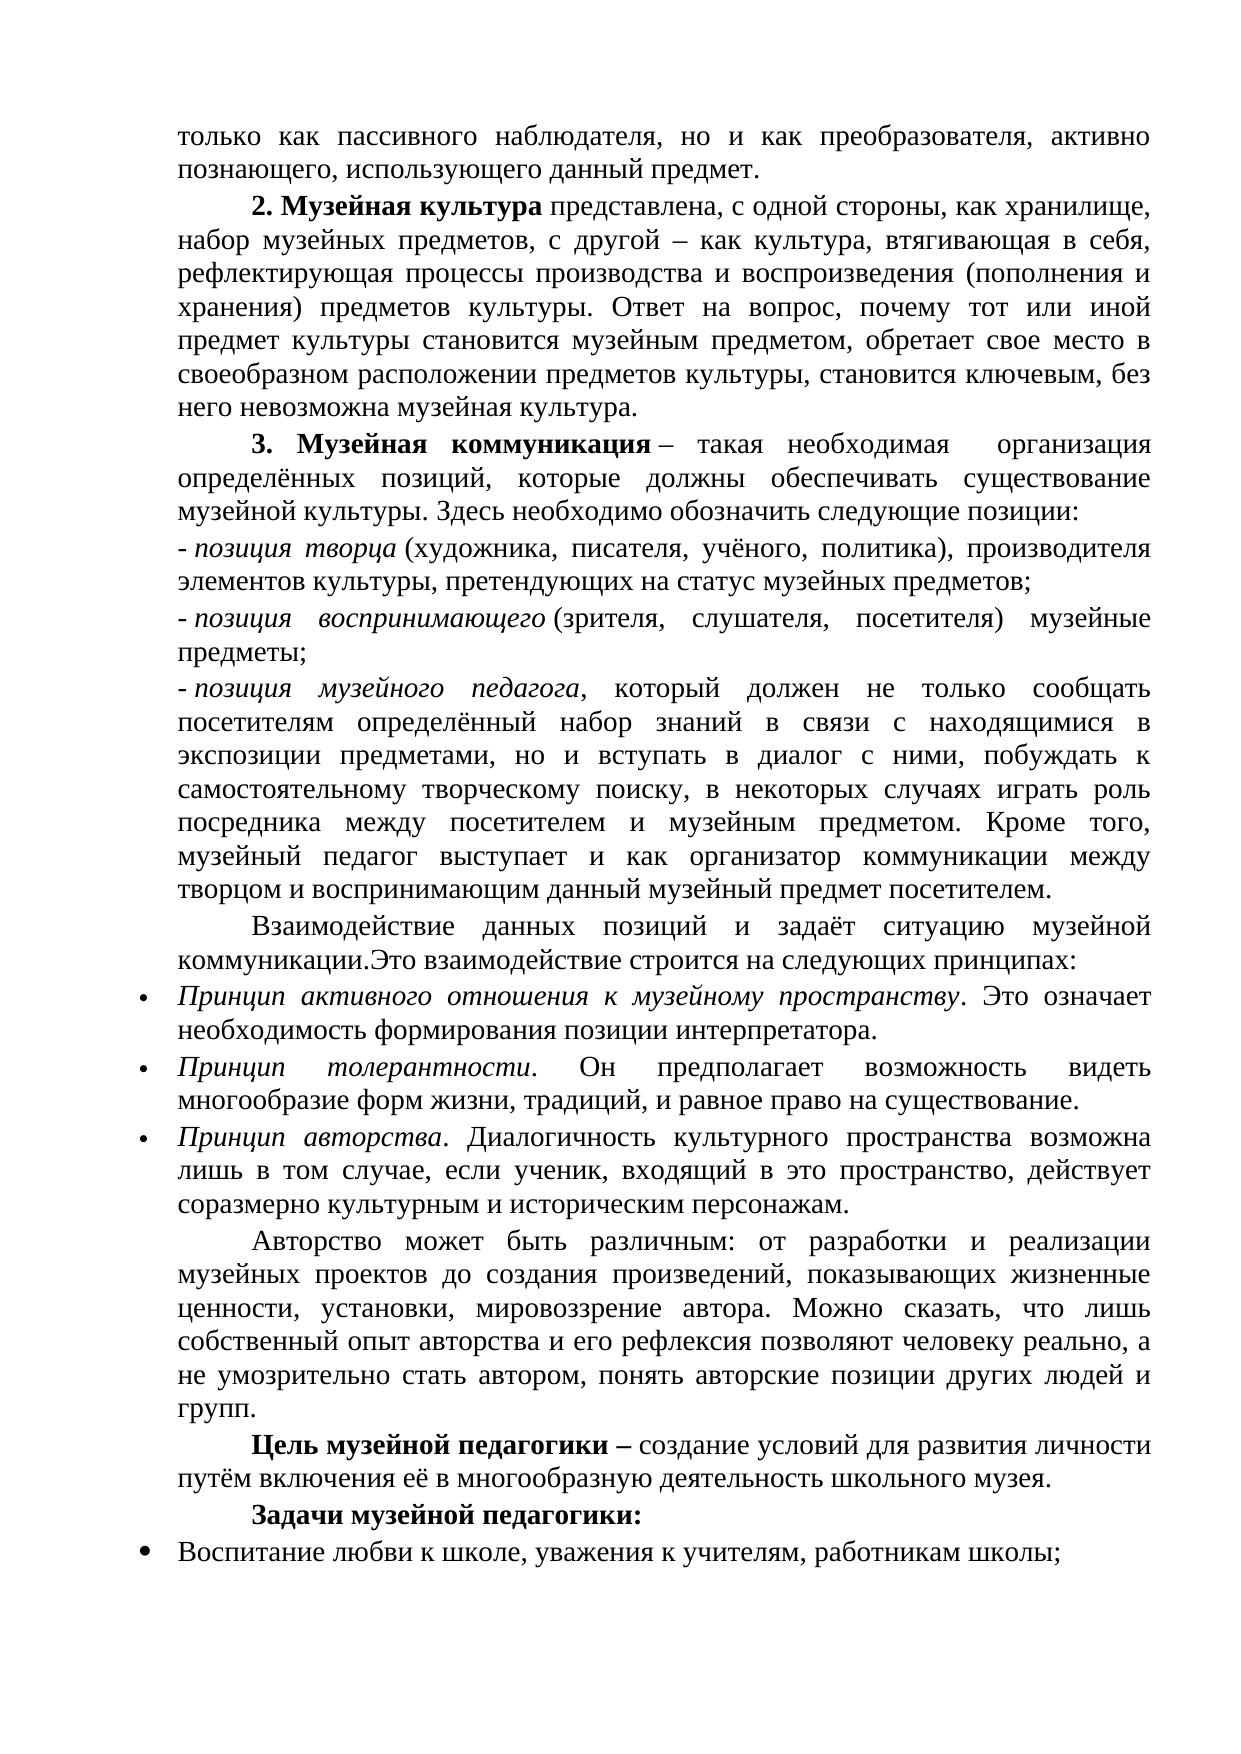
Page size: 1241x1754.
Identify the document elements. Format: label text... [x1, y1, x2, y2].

text - позиция воспринимающего (зрителя, слушателя, посетителя) музейные предметы; [177, 600, 1152, 667]
list Принцип авторства. Диалогичность культурного пространства возможна лишь в том случае, если ученик, входящий в это пространство, действует соразмерно культурным и историческим персонажам. [140, 1119, 1152, 1219]
text Задачи музейной педагогики: [177, 1497, 1152, 1531]
text - позиция музейного педагога, который должен не только сообщать посетителям определённый набор знаний в связи с находящимися в экспозиции предметами, но и вступать в диалог с ними, побуждать к самостоятельному творческому поиску, в некоторых случаях играть роль посредника между посетителем и музейным предметом. Кроме того, музейный педагог выступает и как организатор коммуникации между творцом и воспринимающим данный музейный предмет посетителем. [177, 670, 1152, 905]
list Принцип активного отношения к музейному пространству. Это означает необходимость формирования позиции интерпретатора. [140, 978, 1152, 1046]
text - позиция творца (художника, писателя, учёного, политика), производителя элементов культуры, претендующих на статус музейных предметов; [177, 530, 1152, 597]
text Цель музейной педагогики – создание условий для развития личности путём включения её в многообразную деятельность школьного музея. [177, 1427, 1152, 1494]
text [177, 118, 1152, 185]
text Авторство может быть различным: от разработки и реализации музейных проектов до создания произведений, показывающих жизненные ценности, установки, мировоззрение автора. Можно сказать, что лишь собственный опыт авторства и его рефлексия позволяют человеку реально, а не умозрительно стать автором, понять авторские позиции других людей и групп. [177, 1223, 1152, 1424]
list Воспитание любви к школе, уважения к учителям, работникам школы; [140, 1534, 1152, 1568]
text Взаимодействие данных позиций и задаёт ситуацию музейной коммуникации.Это взаимодействие строится на следующих принципах: [177, 908, 1152, 975]
text 2. Музейная культура представлена, с одной стороны, как хранилище, набор музейных предметов, с другой – как культура, втягивающая в себя, рефлектирующая процессы производства и воспроизведения (пополнения и хранения) предметов культуры. Ответ на вопрос, почему тот или иной предмет культуры становится музейным предметом, обретает свое место в своеобразном расположении предметов культуры, становится ключевым, без него невозможна музейная культура. [177, 188, 1152, 423]
text 3. Музейная коммуникация – такая необходимая организация определённых позиций, которые должны обеспечивать существование музейной культуры. Здесь необходимо обозначить следующие позиции: [177, 426, 1152, 527]
list Принцип толерантности. Он предполагает возможность видеть многообразие форм жизни, традиций, и равное право на существование. [140, 1049, 1152, 1116]
